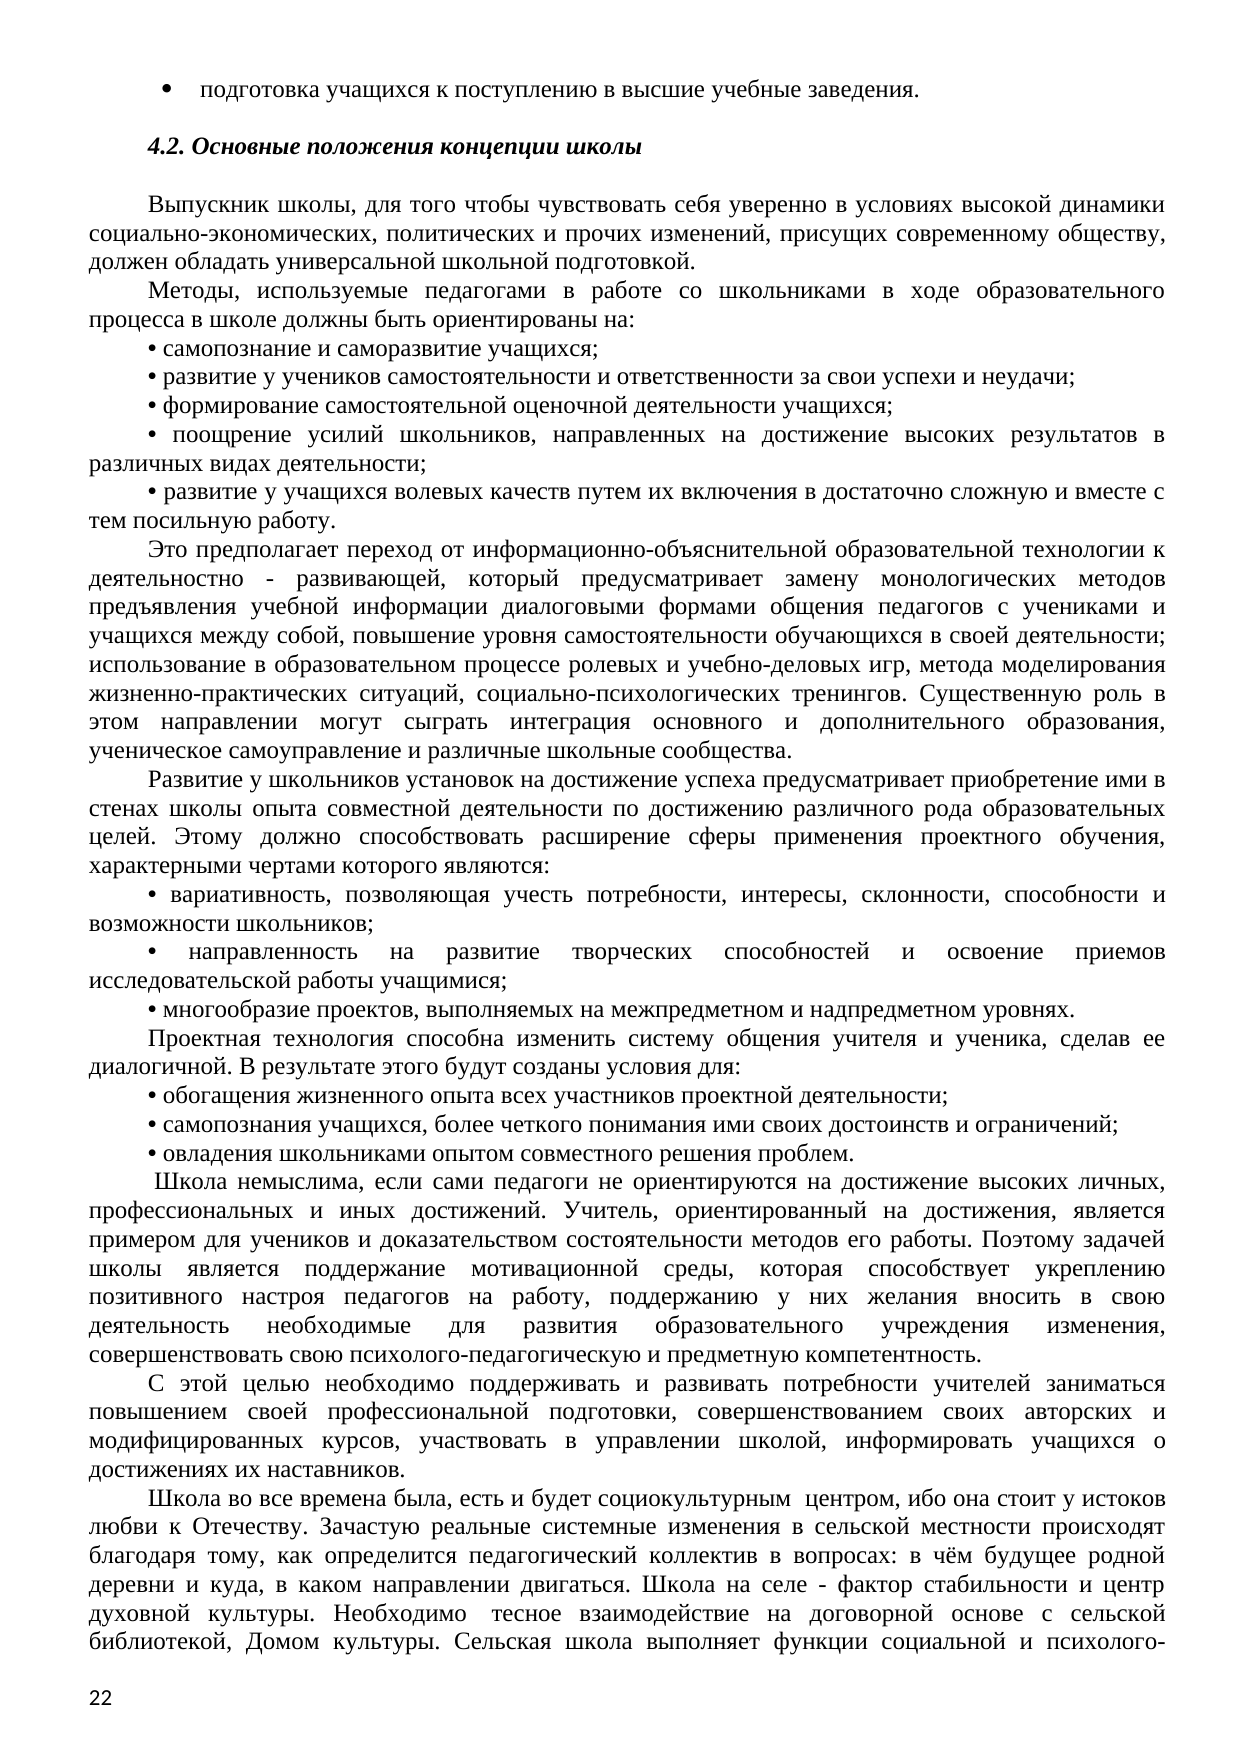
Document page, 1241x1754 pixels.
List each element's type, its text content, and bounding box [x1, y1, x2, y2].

text • самопознания учащихся, более четкого понимания ими своих достоинств и ограничений; [89, 1109, 1167, 1138]
text 4.2. Основные положения концепции школы [89, 131, 1167, 160]
text • многообразие проектов, выполняемых на межпредметном и надпредметном уровнях. [89, 994, 1167, 1023]
text • вариативность, позволяющая учесть потребности, интересы, склонности, способности и возможности школьников; [89, 879, 1167, 936]
text • направленность на развитие творческих способностей и освоение приемов исследовательской работы учащимися; [89, 936, 1167, 994]
list подготовка учащихся к поступлению в высшие учебные заведения. [162, 74, 1167, 103]
text • самопознание и саморазвитие учащихся; [89, 333, 1167, 361]
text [89, 1483, 1167, 1655]
text Проектная технология способна изменить систему общения учителя и ученика, сделав ее диалогичной. В результате этого будут созданы условия для: [89, 1023, 1167, 1080]
text • обогащения жизненного опыта всех участников проектной деятельности; [89, 1080, 1167, 1109]
text Это предполагает переход от информационно-объяснительной образовательной технологии к деятельностно - развивающей, который предусматривает замену монологических методов предъявления учебной информации диалоговыми формами общения педагогов с учениками и учащихся между собой, повышение уровня самостоятельности обучающихся в своей деятельности; использование в образовательном процессе ролевых и учебно-деловых игр, метода моделирования жизненно-практических ситуаций, социально-психологических тренингов. Существенную роль в этом направлении могут сыграть интеграция основного и дополнительного образования, ученическое самоуправление и различные школьные сообщества. [89, 534, 1167, 764]
text Школа немыслима, если сами педагоги не ориентируются на достижение высоких личных, профессиональных и иных достижений. Учитель, ориентированный на достижения, является примером для учеников и доказательством состоятельности методов его работы. Поэтому задачей школы является поддержание мотивационной среды, которая способствует укреплению позитивного настроя педагогов на работу, поддержанию у них желания вносить в свою деятельность необходимые для развития образовательного учреждения изменения, совершенствовать свою психолого-педагогическую и предметную компетентность. [89, 1166, 1167, 1368]
text Методы, используемые педагогами в работе со школьниками в ходе образовательного процесса в школе должны быть ориентированы на: [89, 275, 1167, 333]
text • поощрение усилий школьников, направленных на достижение высоких результатов в различных видах деятельности; [89, 419, 1167, 476]
text Выпускник школы, для того чтобы чувствовать себя уверенно в условиях высокой динамики социально-экономических, политических и прочих изменений, присущих современному обществу, должен обладать универсальной школьной подготовкой. [89, 189, 1167, 275]
text • овладения школьниками опытом совместного решения проблем. [89, 1138, 1167, 1166]
text • формирование самостоятельной оценочной деятельности учащихся; [89, 390, 1167, 419]
text • развитие у учащихся волевых качеств путем их включения в достаточно сложную и вместе с тем посильную работу. [89, 476, 1167, 534]
text • развитие у учеников самостоятельности и ответственности за свои успехи и неудачи; [89, 361, 1167, 390]
text Развитие у школьников установок на достижение успеха предусматривает приобретение ими в стенах школы опыта совместной деятельности по достижению различного рода образовательных целей. Этому должно способствовать расширение сферы применения проектного обучения, характерными чертами которого являются: [89, 764, 1167, 879]
text С этой целью необходимо поддерживать и развивать потребности учителей заниматься повышением своей профессиональной подготовки, совершенствованием своих авторских и модифицированных курсов, участвовать в управлении школой, информировать учащихся о достижениях их наставников. [89, 1368, 1167, 1483]
